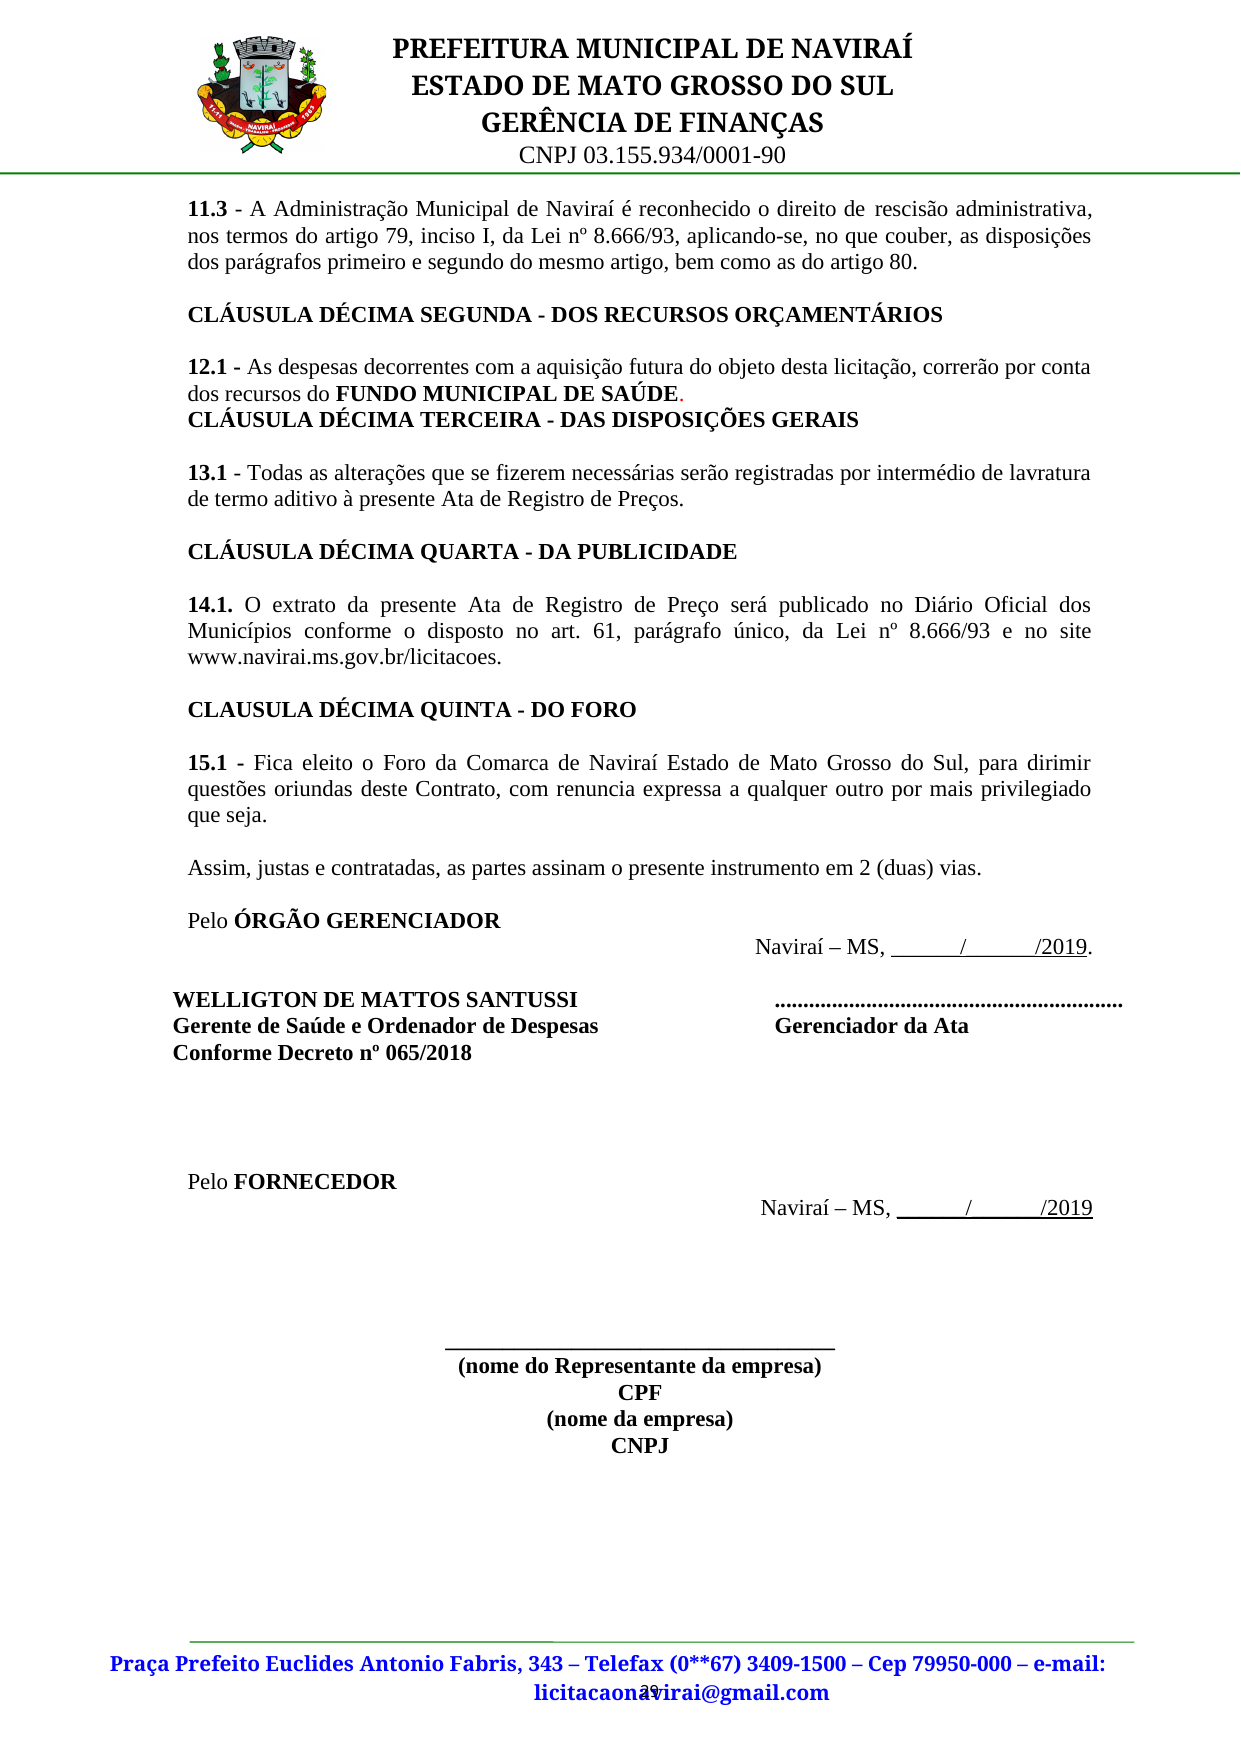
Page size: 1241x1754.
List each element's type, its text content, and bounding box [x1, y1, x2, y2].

text Naviraí – MS, ______/______/2019. [187, 933, 1093, 959]
text CLÁUSULA DÉCIMA QUARTA - DA PUBLICIDADE [187, 538, 1093, 564]
text Assim, justas e contratadas, as partes assinam o presente instrumento em 2 (duas) vias. [187, 854, 1093, 881]
picture [197, 36, 327, 154]
text CNPJ [187, 1432, 1093, 1458]
text CPF [187, 1379, 1093, 1405]
text __________________________________ [187, 1326, 1093, 1353]
text Pelo ÓRGÃO GERENCIADOR [187, 907, 1093, 933]
table_header ............................................................. Gerenciador da Ata [763, 986, 1177, 1065]
text (nome da empresa) [187, 1405, 1093, 1432]
text CLÁUSULA DÉCIMA TERCEIRA - DAS DISPOSIÇÕES GERAIS [187, 406, 1093, 432]
text (nome do Representante da empresa) [187, 1353, 1093, 1379]
table_header WELLIGTON DE MATTOS SANTUSSI Gerente de Saúde e Ordenador de Despesas Conforme Decreto nº 065/2018 [176, 986, 763, 1065]
text 14.1. O extrato da presente Ata de Registro de Preço será publicado no Diário Oficial dos Municípios conforme o disposto no art. 61, parágrafo único, da Lei nº 8.666/93 e no site www.navirai.ms.gov.br/licitacoes. [187, 591, 1093, 670]
text 11.3 - A Administração Municipal de Naviraí é reconhecido o direito de rescisão administrativa, nos termos do artigo 79, inciso I, da Lei nº 8.666/93, aplicando-se, no que couber, as disposições dos parágrafos primeiro e segundo do mesmo artigo, bem como as do artigo 80. [187, 195, 1093, 274]
text CLAUSULA DÉCIMA QUINTA - DO FORO [187, 696, 1093, 722]
text CLÁUSULA DÉCIMA SEGUNDA - DOS RECURSOS ORÇAMENTÁRIOS [187, 301, 1093, 327]
text 15.1 - Fica eleito o Foro da Comarca de Naviraí Estado de Mato Grosso do Sul, para dirimir questões oriundas deste Contrato, com renuncia expressa a qualquer outro por mais privilegiado que seja. [187, 749, 1093, 828]
text 13.1 - Todas as alterações que se fizerem necessárias serão registradas por intermédio de lavratura de termo aditivo à presente Ata de Registro de Preços. [187, 459, 1093, 512]
text Pelo FORNECEDOR [187, 1168, 1093, 1194]
text Naviraí – MS, ______/______/2019 [187, 1194, 1093, 1221]
text 12.1 - As despesas decorrentes com a aquisição futura do objeto desta licitação, correrão por conta dos recursos do FUNDO MUNICIPAL DE SAÚDE. [187, 353, 1093, 406]
